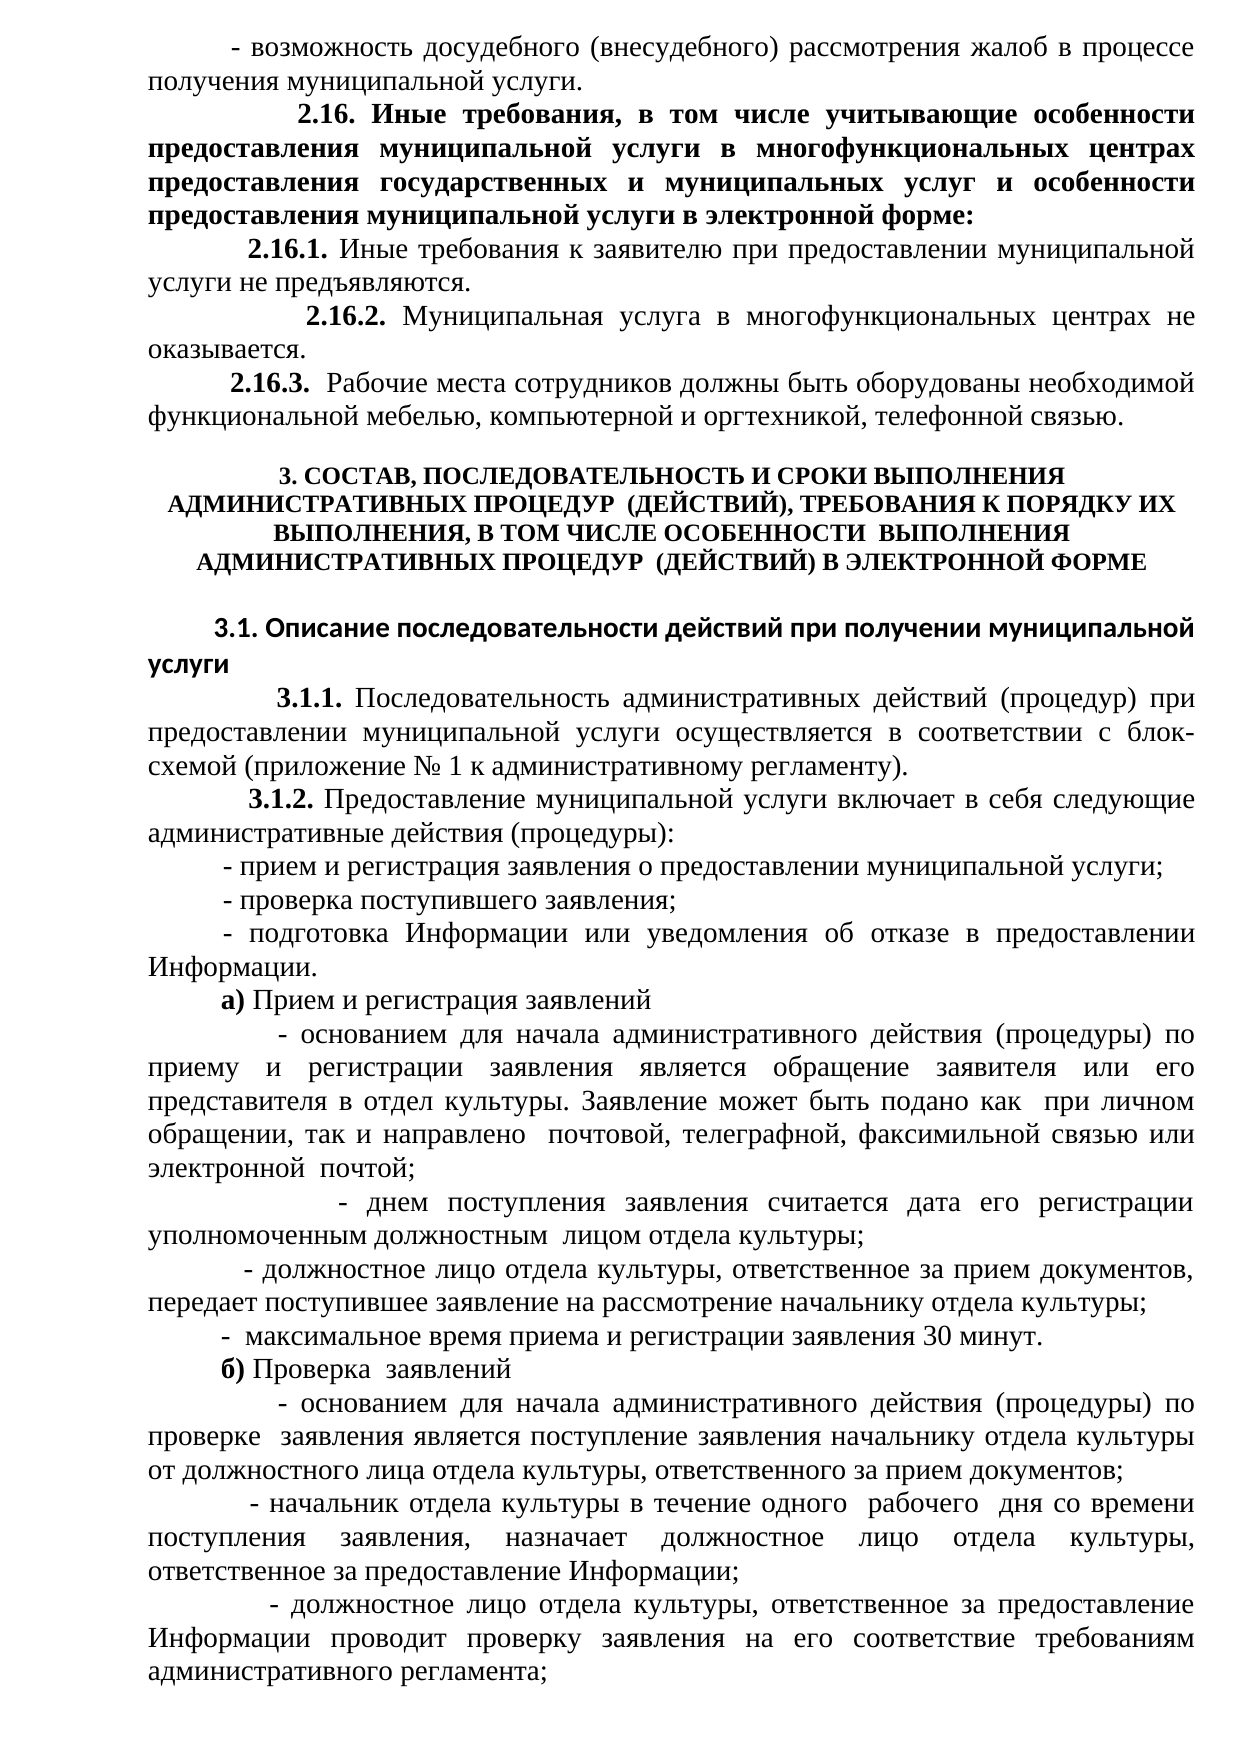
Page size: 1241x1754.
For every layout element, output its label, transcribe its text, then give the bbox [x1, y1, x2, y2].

text - должностное лицо отдела культуры, ответственное за предоставление Информации проводит проверку заявления на его соответствие требованиям административного регламента; [148, 1586, 1196, 1687]
text 3.1.2. Предоставление муниципальной услуги включает в себя следующие административные действия (процедуры): [148, 781, 1196, 848]
text 2.16. Иные требования, в том числе учитывающие особенности предоставления муниципальной услуги в многофункциональных центрах предоставления государственных и муниципальных услуг и особенности предоставления муниципальной услуги в электронной форме: [148, 97, 1196, 231]
text - проверка поступившего заявления; [148, 882, 1196, 915]
text - прием и регистрация заявления о предоставлении муниципальной услуги; [148, 848, 1196, 882]
text 3.1.1. Последовательность административных действий (процедур) при предоставлении муниципальной услуги осуществляется в соответствии с блок-схемой (приложение № 1 к административному регламенту). [148, 681, 1196, 781]
text 2.16.3. Рабочие места сотрудников должны быть оборудованы необходимой функциональной мебелью, компьютерной и оргтехникой, телефонной связью. [148, 365, 1196, 432]
text - должностное лицо отдела культуры, ответственное за прием документов, передает поступившее заявление на рассмотрение начальнику отдела культуры; [148, 1251, 1196, 1318]
text - максимальное время приема и регистрации заявления 30 минут. [148, 1318, 1196, 1351]
text а) Прием и регистрация заявлений [148, 982, 1196, 1016]
text - начальник отдела культуры в течение одного рабочего дня со времени поступления заявления, назначает должностное лицо отдела культуры, ответственное за предоставление Информации; [148, 1486, 1196, 1586]
text 2.16.1. Иные требования к заявителю при предоставлении муниципальной услуги не предъявляются. [148, 231, 1196, 298]
text - днем поступления заявления считается дата его регистрации уполномоченным должностным лицом отдела культуры; [148, 1184, 1196, 1251]
text - подготовка Информации или уведомления об отказе в предоставлении Информации. [148, 915, 1196, 982]
text - основанием для начала административного действия (процедуры) по проверке заявления является поступление заявления начальнику отдела культуры от должностного лица отдела культуры, ответственного за прием документов; [148, 1385, 1196, 1486]
text 3.1. Описание последовательности действий при получении муниципальной услуги [148, 609, 1196, 681]
text - основанием для начала административного действия (процедуры) по приему и регистрации заявления является обращение заявителя или его представителя в отдел культуры. Заявление может быть подано как при личном обращении, так и направлено почтовой, телеграфной, факсимильной связью или электронной почтой; [148, 1016, 1196, 1184]
text 2.16.2. Муниципальная услуга в многофункциональных центрах не оказывается. [148, 298, 1196, 365]
text 3. СОСТАВ, ПОСЛЕДОВАТЕЛЬНОСТЬ И СРОКИ ВЫПОЛНЕНИЯ АДМИНИСТРАТИВНЫХ ПРОЦЕДУР (ДЕЙСТВИЙ), ТРЕБОВАНИЯ К ПОРЯДКУ ИХ ВЫПОЛНЕНИЯ, В ТОМ ЧИСЛЕ ОСОБЕННОСТИ ВЫПОЛНЕНИЯ АДМИНИСТРАТИВНЫХ ПРОЦЕДУР (ДЕЙСТВИЙ) В ЭЛЕКТРОННОЙ ФОРМЕ [148, 461, 1196, 576]
text - возможность досудебного (внесудебного) рассмотрения жалоб в процессе получения муниципальной услуги. [148, 29, 1196, 97]
text б) Проверка заявлений [148, 1351, 1196, 1385]
